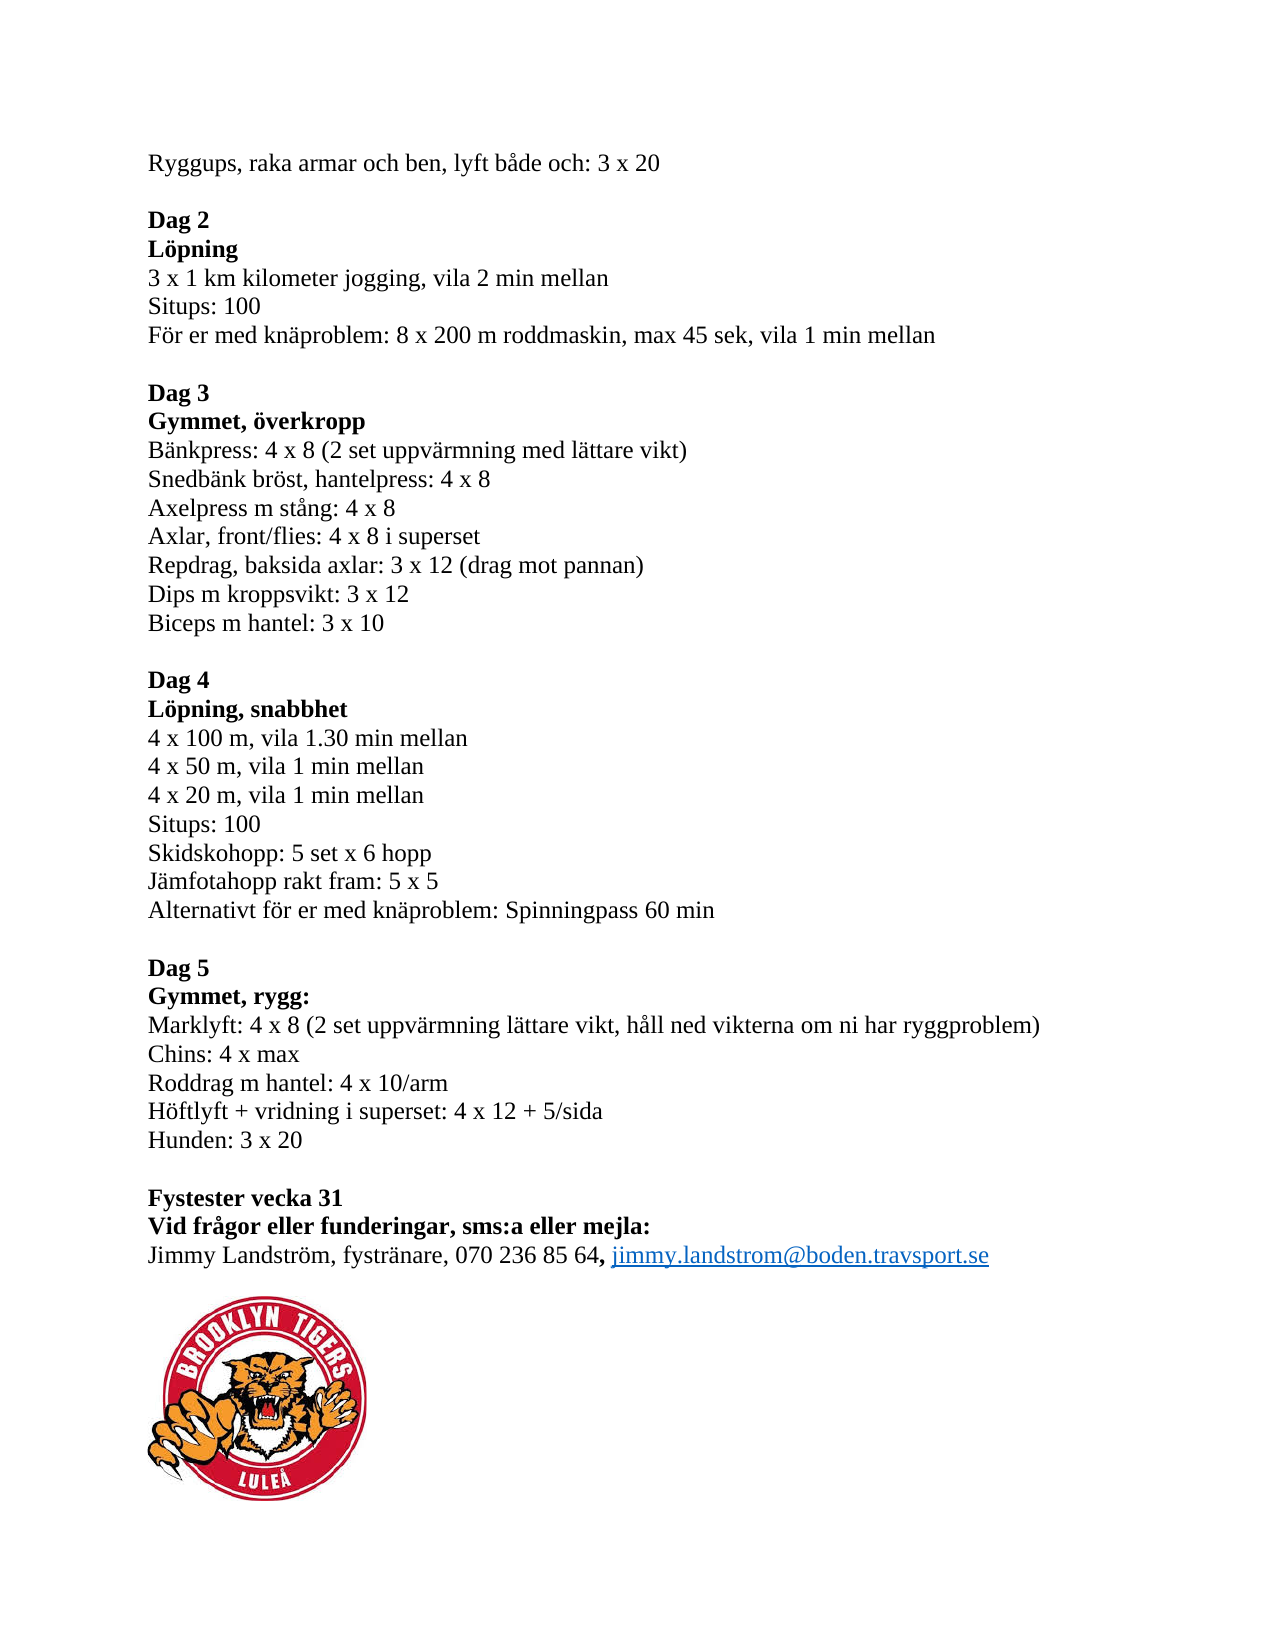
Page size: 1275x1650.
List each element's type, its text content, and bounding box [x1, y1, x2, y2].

text Marklyft: 4 x 8 (2 set uppvärmning lättare vikt, håll ned vikterna om ni har ryggproblem) [148, 1010, 1127, 1039]
text 4 x 100 m, vila 1.30 min mellan 4 x 50 m, vila 1 min mellan 4 x 20 m, vila 1 min mellan Situps: 100 Skidskohopp: 5 set x 6 hopp [148, 723, 1127, 866]
text Roddrag m hantel: 4 x 10/arm [148, 1068, 1127, 1096]
text Chins: 4 x max [148, 1039, 1127, 1068]
text Bänkpress: 4 x 8 (2 set uppvärmning med lättare vikt) Snedbänk bröst, hantelpress: 4 x 8 Axelpress m stång: 4 x 8 Axlar, front/flies: 4 x 8 i superset Repdrag, baksida axlar: 3 x 12 (drag mot pannan) Dips m kroppsvikt: 3 x 12 Biceps m hantel: 3 x 10 [148, 435, 1127, 636]
text Dag 5 Gymmet, rygg: [148, 953, 1127, 1010]
text Höftlyft + vridning i superset: 4 x 12 + 5/sida Hunden: 3 x 20 [148, 1096, 1127, 1154]
text Dag 3 Gymmet, överkropp [148, 378, 1127, 435]
picture [147, 1296, 367, 1501]
text Fystester vecka 31 Vid frågor eller funderingar, sms:a eller mejla: [148, 1183, 1127, 1240]
text Jimmy Landström, fystränare, 070 236 85 64, jimmy.landstrom@boden.travsport.se [148, 1240, 1127, 1297]
text Jämfotahopp rakt fram: 5 x 5 Alternativt för er med knäproblem: Spinningpass 60 min [148, 866, 1127, 924]
text Ryggups, raka armar och ben, lyft både och: 3 x 20 [148, 148, 1127, 176]
text Dag 4 Löpning, snabbhet [148, 665, 1127, 723]
text Dag 2 Löpning 3 x 1 km kilometer jogging, vila 2 min mellan Situps: 100 För er med knäproblem: 8 x 200 m roddmaskin, max 45 sek, vila 1 min mellan [148, 205, 1127, 349]
